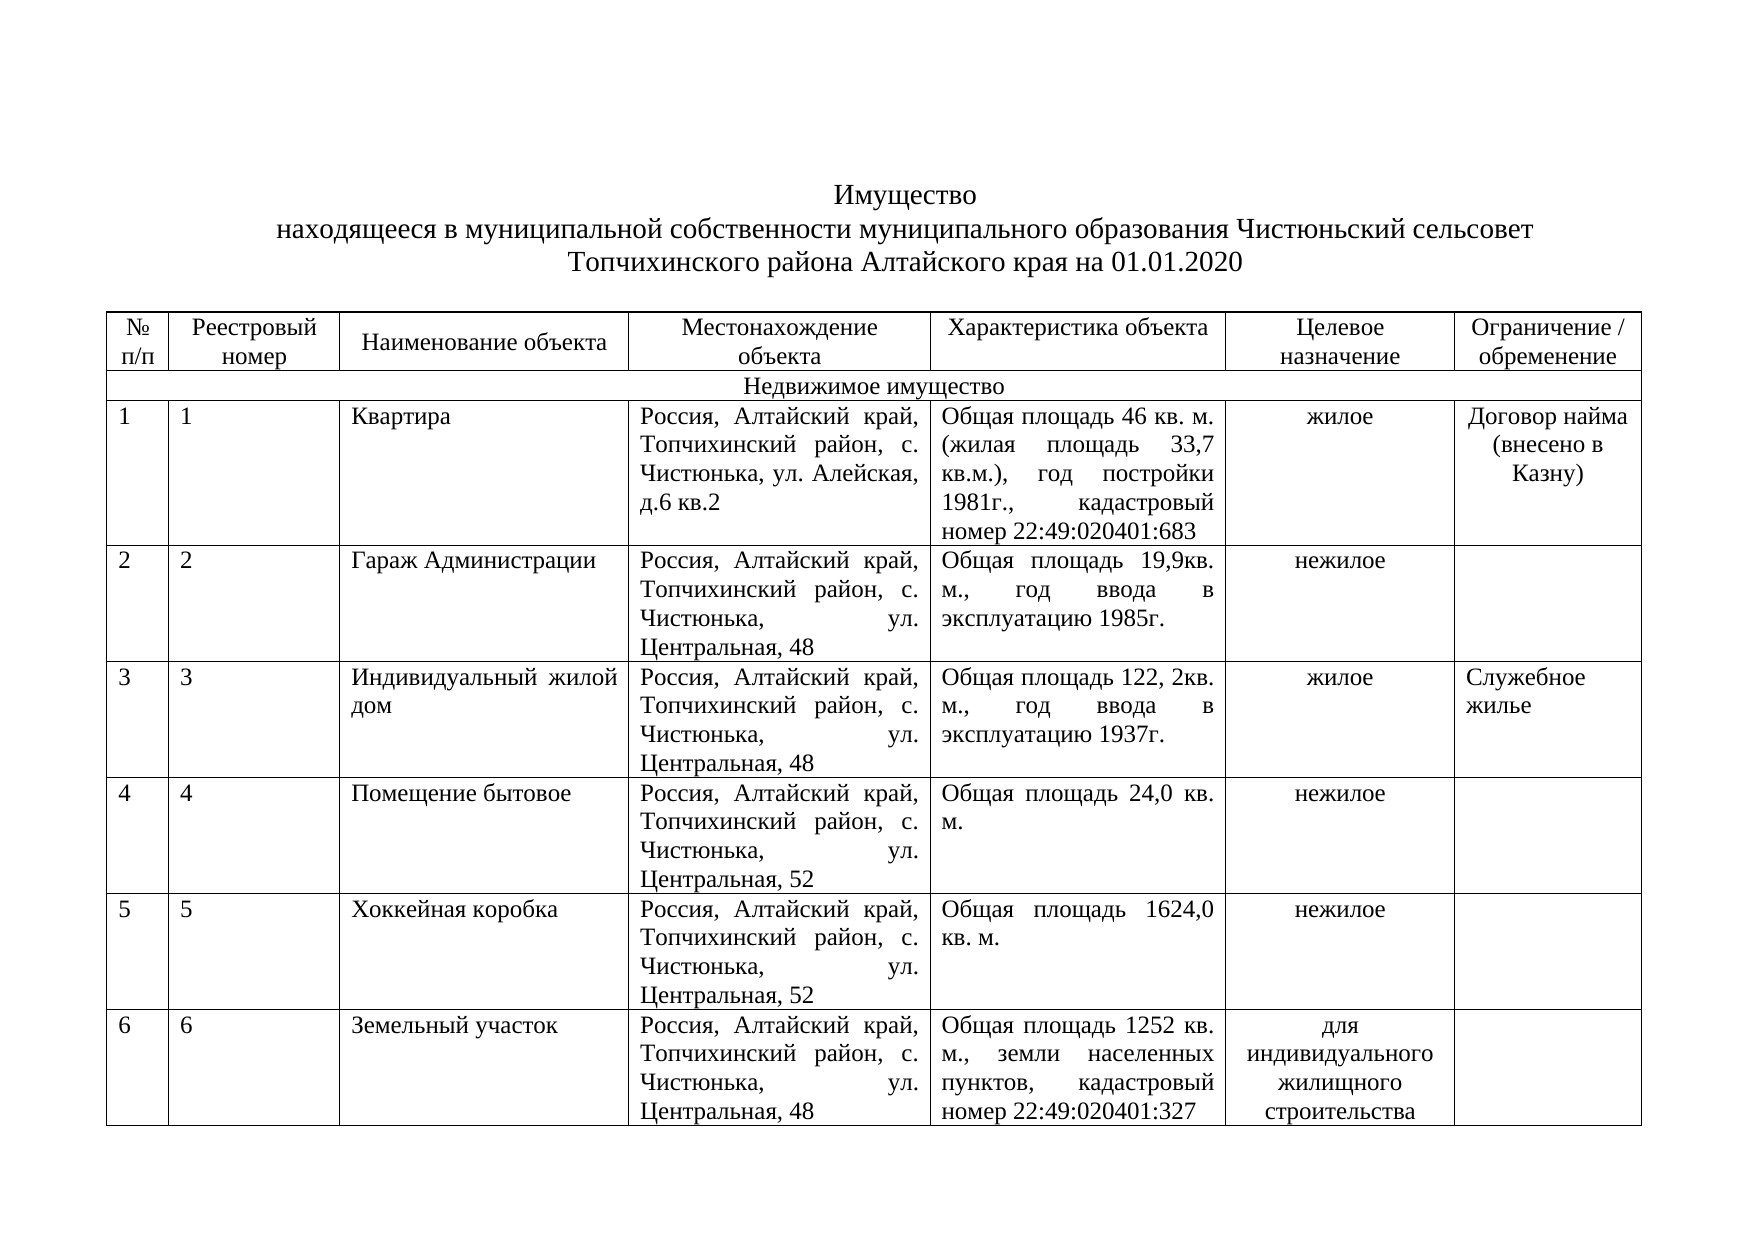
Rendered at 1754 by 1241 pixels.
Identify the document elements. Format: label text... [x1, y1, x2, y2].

table_header Местонахождение объекта [629, 313, 930, 370]
table_header Характеристика объекта [931, 313, 1225, 370]
text находящееся в муниципальной собственности муниципального образования Чистюньский сельсовет [118, 211, 1636, 244]
table_cell [1455, 778, 1641, 893]
table_cell 5 [107, 894, 168, 1009]
text Имущество [118, 177, 1636, 211]
text Топчихинского района Алтайского края на 01.01.2020 [118, 244, 1636, 278]
table_cell 3 [169, 662, 339, 777]
table_cell Общая площадь 46 кв. м. (жилая площадь 33,7 кв.м.), год постройки 1981г., кадастровый номер 22:49:020401:683 [931, 401, 1225, 544]
table_cell нежилое [1226, 778, 1454, 893]
table_cell 2 [107, 546, 168, 661]
table_cell Служебное жилье [1455, 662, 1641, 777]
table_cell для индивидуального жилищного строительства [1226, 1010, 1454, 1125]
table_cell Хоккейная коробка [340, 894, 628, 1009]
table_cell Общая площадь 19,9кв. м., год ввода в эксплуатацию 1985г. [931, 546, 1225, 661]
table_cell Помещение бытовое [340, 778, 628, 893]
table_cell жилое [1226, 401, 1454, 544]
table_header Целевое назначение [1226, 313, 1454, 370]
table_cell Россия, Алтайский край, Топчихинский район, с. Чистюнька, ул. Алейская, д.6 кв.2 [629, 401, 930, 544]
table_cell Россия, Алтайский край, Топчихинский район, с. Чистюнька, ул. Центральная, 48 [629, 662, 930, 777]
table_cell 1 [107, 401, 168, 544]
table_cell 1 [169, 401, 339, 544]
table_cell Земельный участок [340, 1010, 628, 1125]
table_header Реестровый номер [169, 313, 339, 370]
table_cell Общая площадь 1252 кв. м., земли населенных пунктов, кадастровый номер 22:49:020401:327 [931, 1010, 1225, 1125]
table_cell Общая площадь 122, 2кв. м., год ввода в эксплуатацию 1937г. [931, 662, 1225, 777]
table_header № п/п [107, 313, 168, 370]
table_cell Общая площадь 1624,0 кв. м. [931, 894, 1225, 1009]
table_cell [1455, 1010, 1641, 1125]
table_cell 6 [169, 1010, 339, 1125]
table_cell [1455, 894, 1641, 1009]
table_cell нежилое [1226, 546, 1454, 661]
table_cell Договор найма (внесено в Казну) [1455, 401, 1641, 544]
table_header Наименование объекта [340, 313, 628, 370]
table_cell жилое [1226, 662, 1454, 777]
table_cell 4 [107, 778, 168, 893]
table_cell Общая площадь 24,0 кв. м. [931, 778, 1225, 893]
table_cell 6 [107, 1010, 168, 1125]
table_cell 2 [169, 546, 339, 661]
table_cell Квартира [340, 401, 628, 544]
table_header Ограничение / обременение [1455, 313, 1641, 370]
table_cell 3 [107, 662, 168, 777]
table_cell Недвижимое имущество [107, 371, 1641, 400]
table_cell Россия, Алтайский край, Топчихинский район, с. Чистюнька, ул. Центральная, 48 [629, 1010, 930, 1125]
table_cell Россия, Алтайский край, Топчихинский район, с. Чистюнька, ул. Центральная, 52 [629, 894, 930, 1009]
table_cell [1455, 546, 1641, 661]
table_cell Россия, Алтайский край, Топчихинский район, с. Чистюнька, ул. Центральная, 48 [629, 546, 930, 661]
table_cell 4 [169, 778, 339, 893]
table_cell нежилое [1226, 894, 1454, 1009]
table_cell Гараж Администрации [340, 546, 628, 661]
table_cell Россия, Алтайский край, Топчихинский район, с. Чистюнька, ул. Центральная, 52 [629, 778, 930, 893]
table_cell 5 [169, 894, 339, 1009]
table_cell Индивидуальный жилой дом [340, 662, 628, 777]
